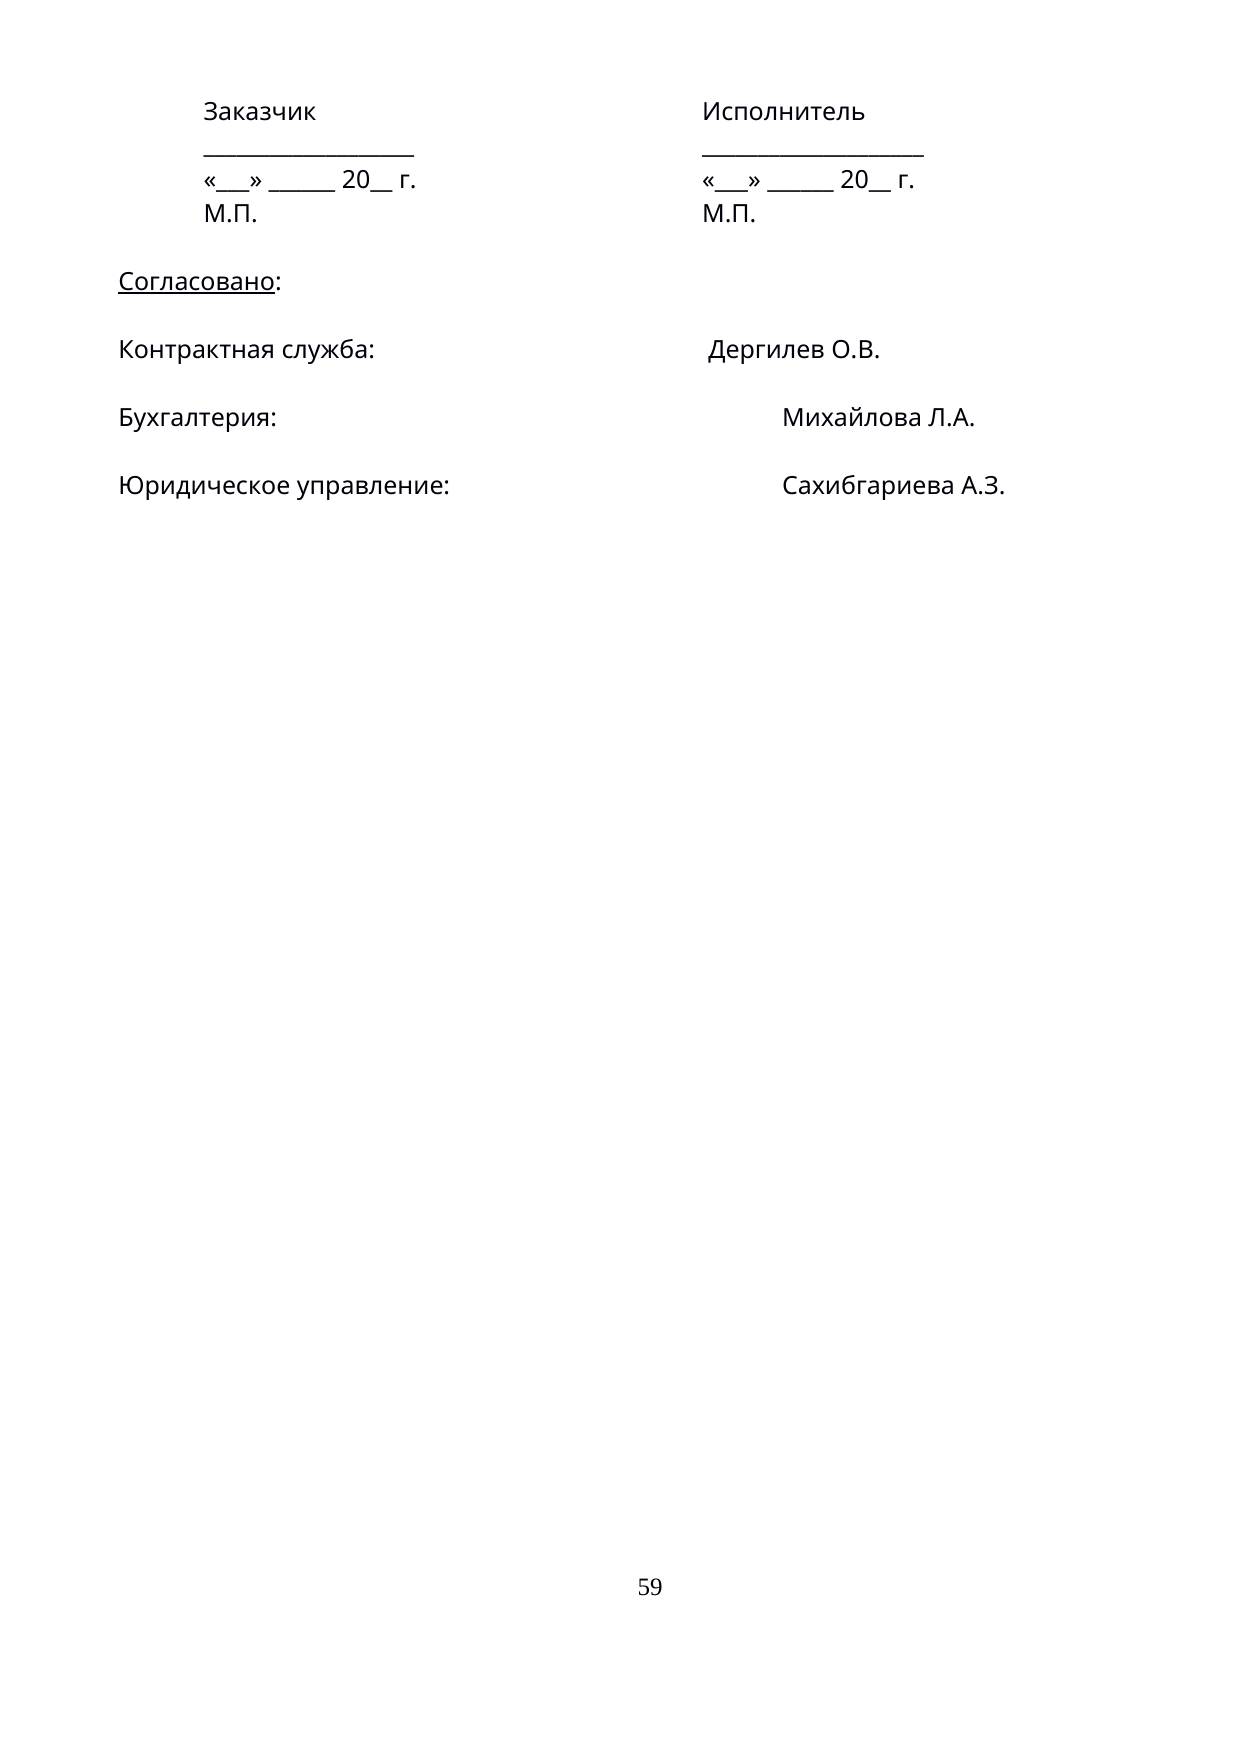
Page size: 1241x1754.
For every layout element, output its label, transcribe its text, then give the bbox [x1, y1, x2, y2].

text Юридическое управление: Сахибгариева А.З. [118, 468, 1181, 502]
text Бухгалтерия: Михайлова Л.А. [118, 400, 1181, 434]
table_header Заказчик ___________________ «___» ______ 20__ г. М.П. [118, 93, 617, 229]
text Контрактная служба: Дергилев О.В. [118, 332, 1181, 366]
text Согласовано: [118, 263, 1181, 297]
table_header Исполнитель ____________________ «___» ______ 20__ г. М.П. [617, 93, 1115, 229]
